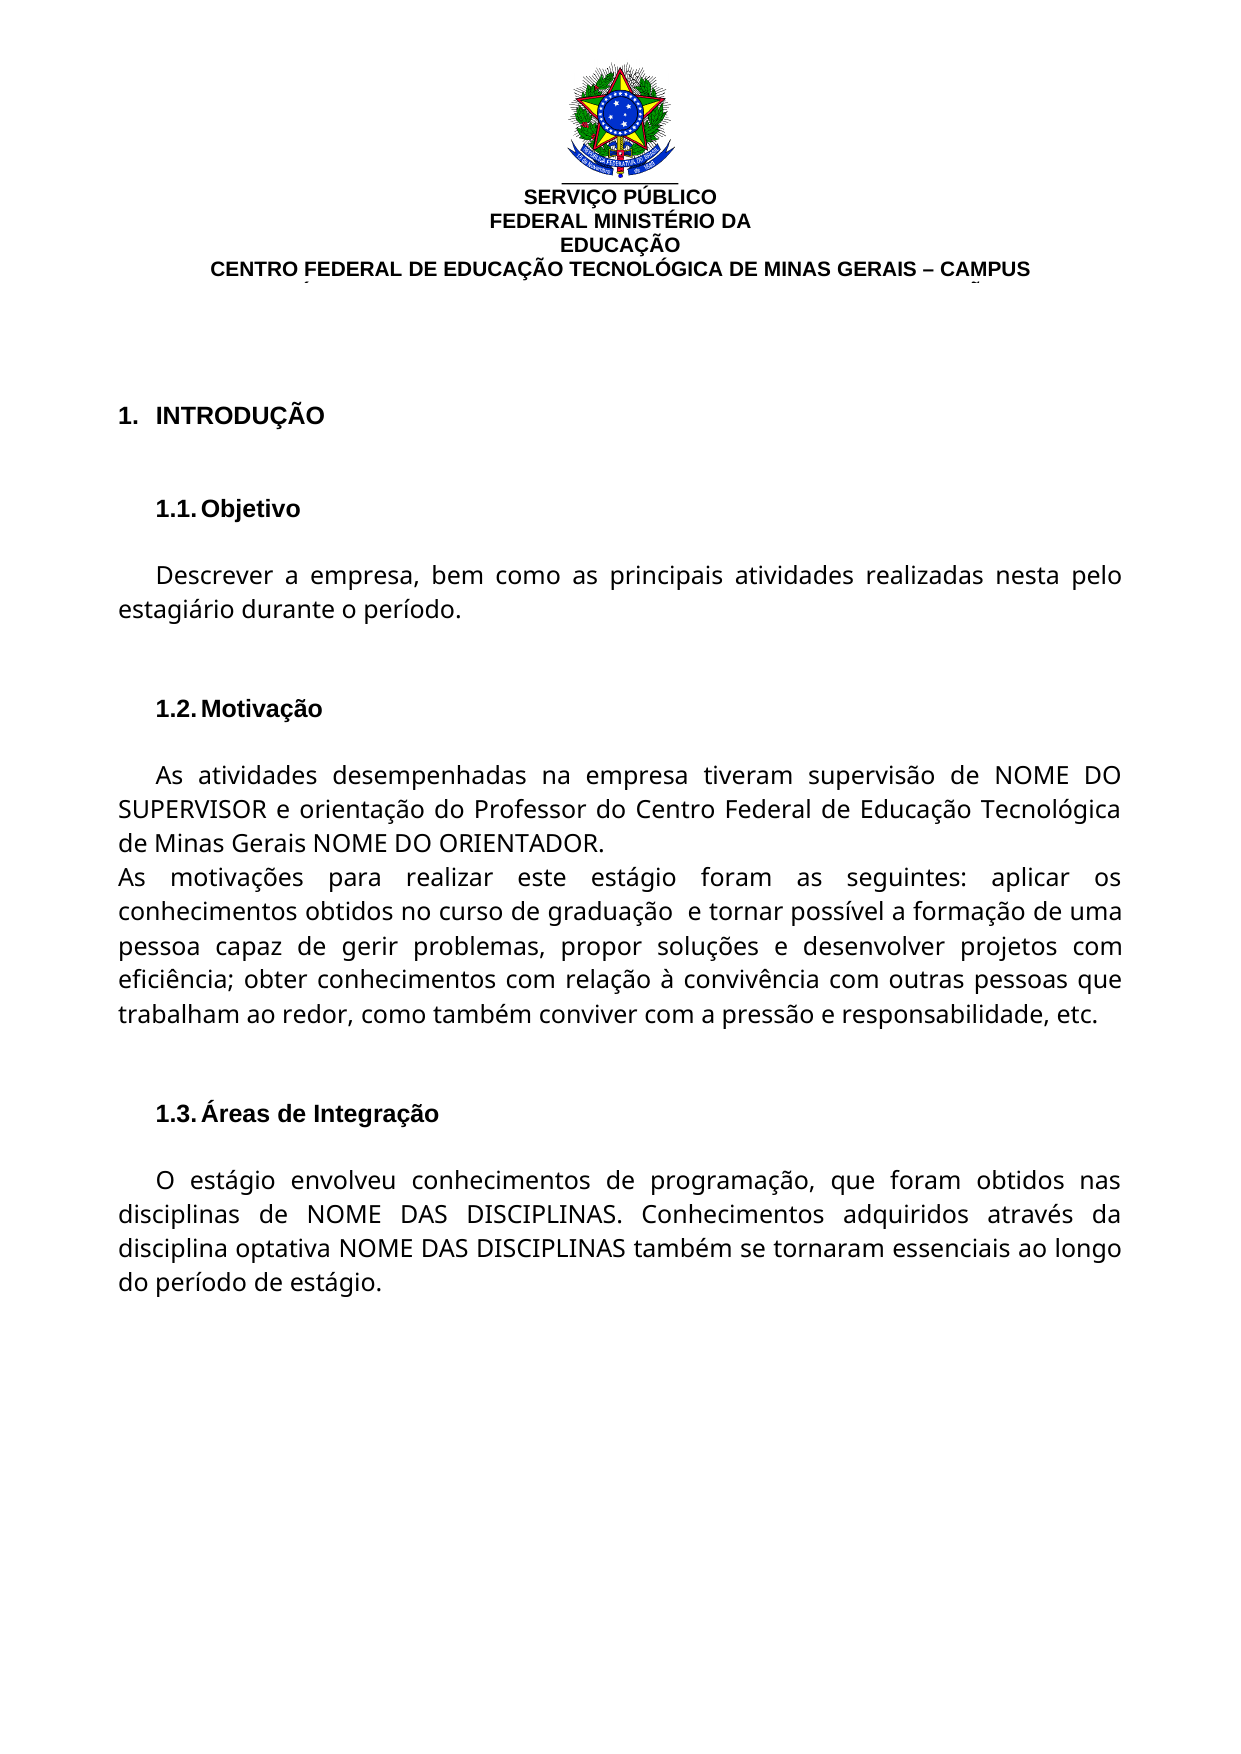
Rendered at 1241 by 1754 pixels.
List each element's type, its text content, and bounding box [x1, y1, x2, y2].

subtitle Objetivo [155, 494, 1138, 523]
picture [567, 59, 675, 178]
text Descrever a empresa, bem como as principais atividades realizadas nesta pelo estagiário durante o período. [118, 558, 1122, 626]
text O estágio envolveu conhecimentos de programação, que foram obtidos nas disciplinas de NOME DAS DISCIPLINAS. Conhecimentos adquiridos através da disciplina optativa NOME DAS DISCIPLINAS também se tornaram essenciais ao longo do período de estágio. [118, 1162, 1122, 1299]
subtitle Motivação [155, 694, 1138, 723]
text As atividades desempenhadas na empresa tiveram supervisão de NOME DO SUPERVISOR e orientação do Professor do Centro Federal de Educação Tecnológica de Minas Gerais NOME DO ORIENTADOR. [118, 758, 1122, 860]
subtitle INTRODUÇÃO [118, 401, 1138, 430]
text As motivações para realizar este estágio foram as seguintes: aplicar os conhecimentos obtidos no curso de graduação e tornar possível a formação de uma pessoa capaz de gerir problemas, propor soluções e desenvolver projetos com eficiência; obter conhecimentos com relação à convivência com outras pessoas que trabalham ao redor, como também conviver com a pressão e responsabilidade, etc. [118, 860, 1123, 1030]
subtitle Áreas de Integração [155, 1098, 1138, 1127]
